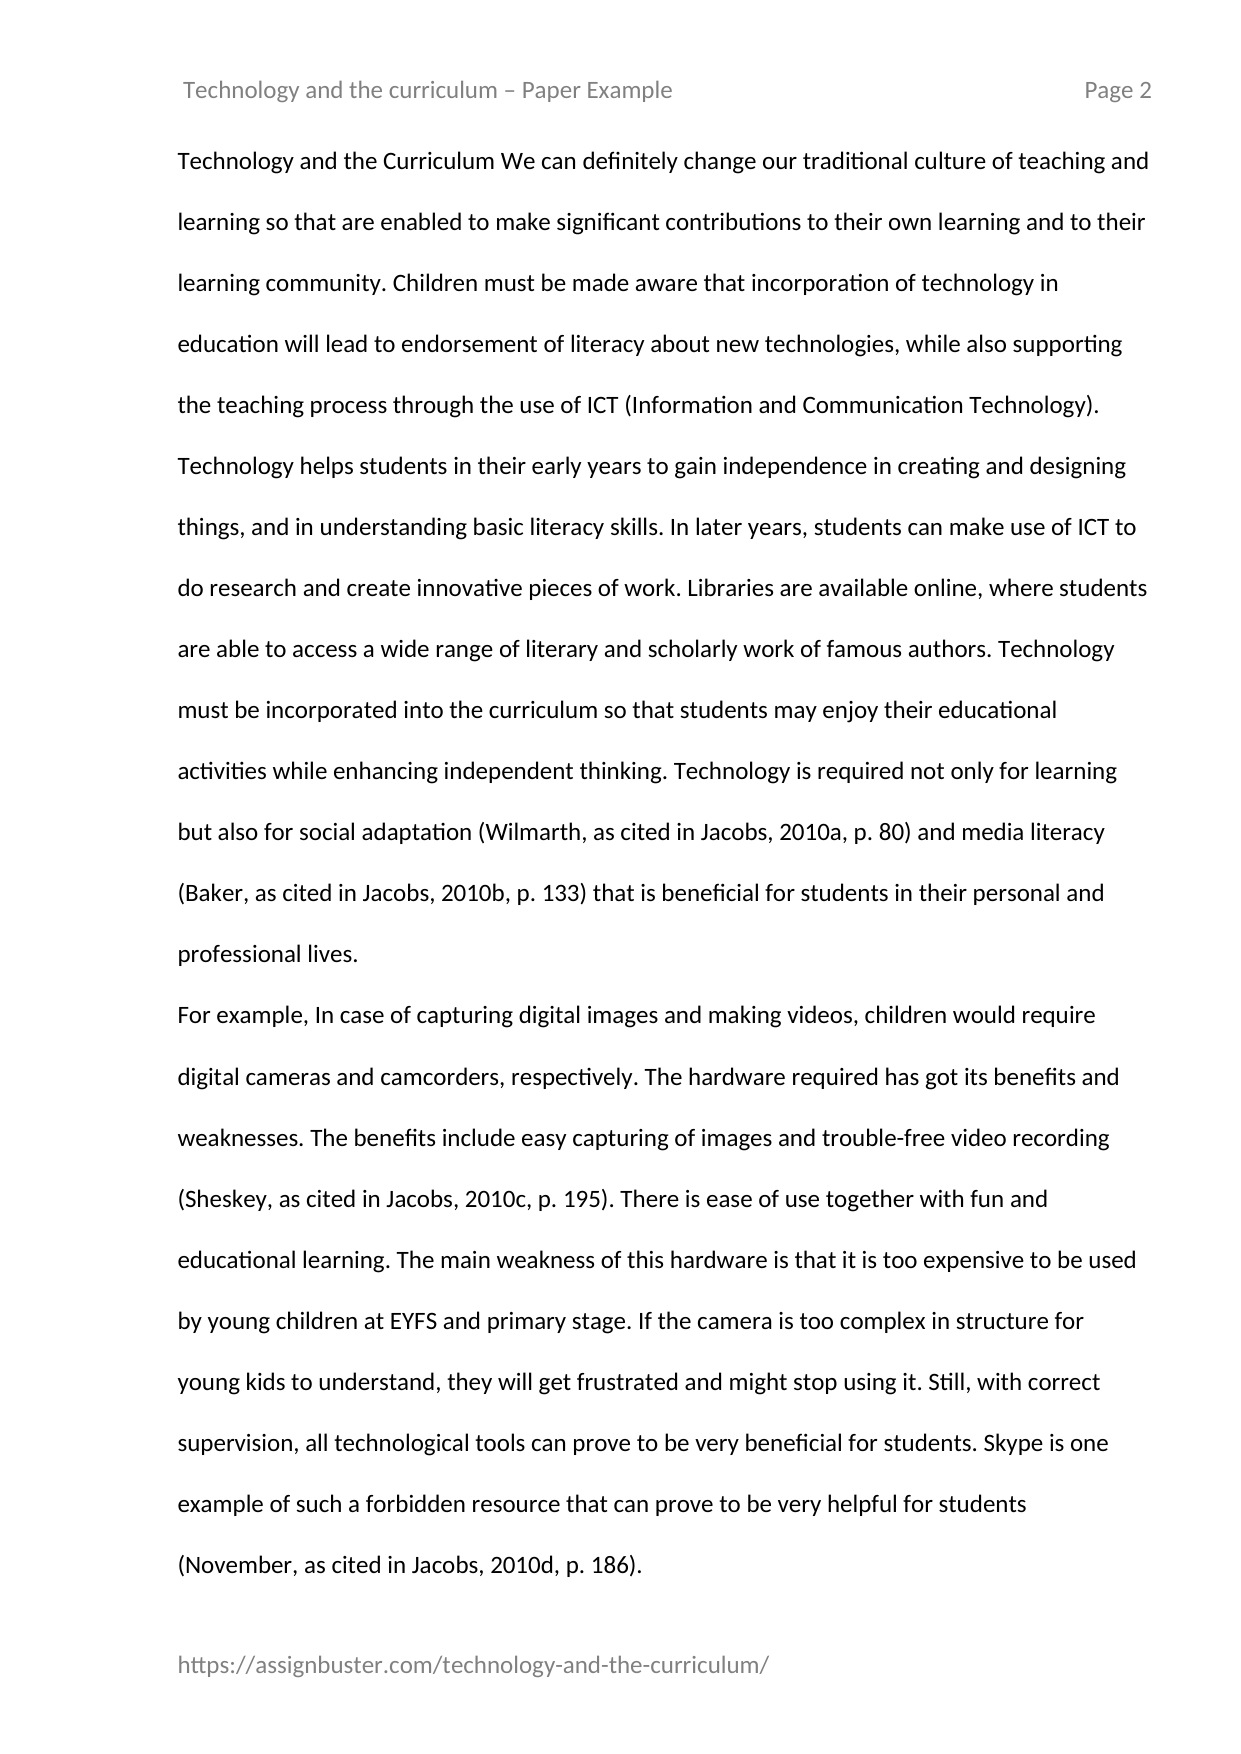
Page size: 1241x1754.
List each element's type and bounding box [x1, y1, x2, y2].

text [177, 145, 1152, 1579]
